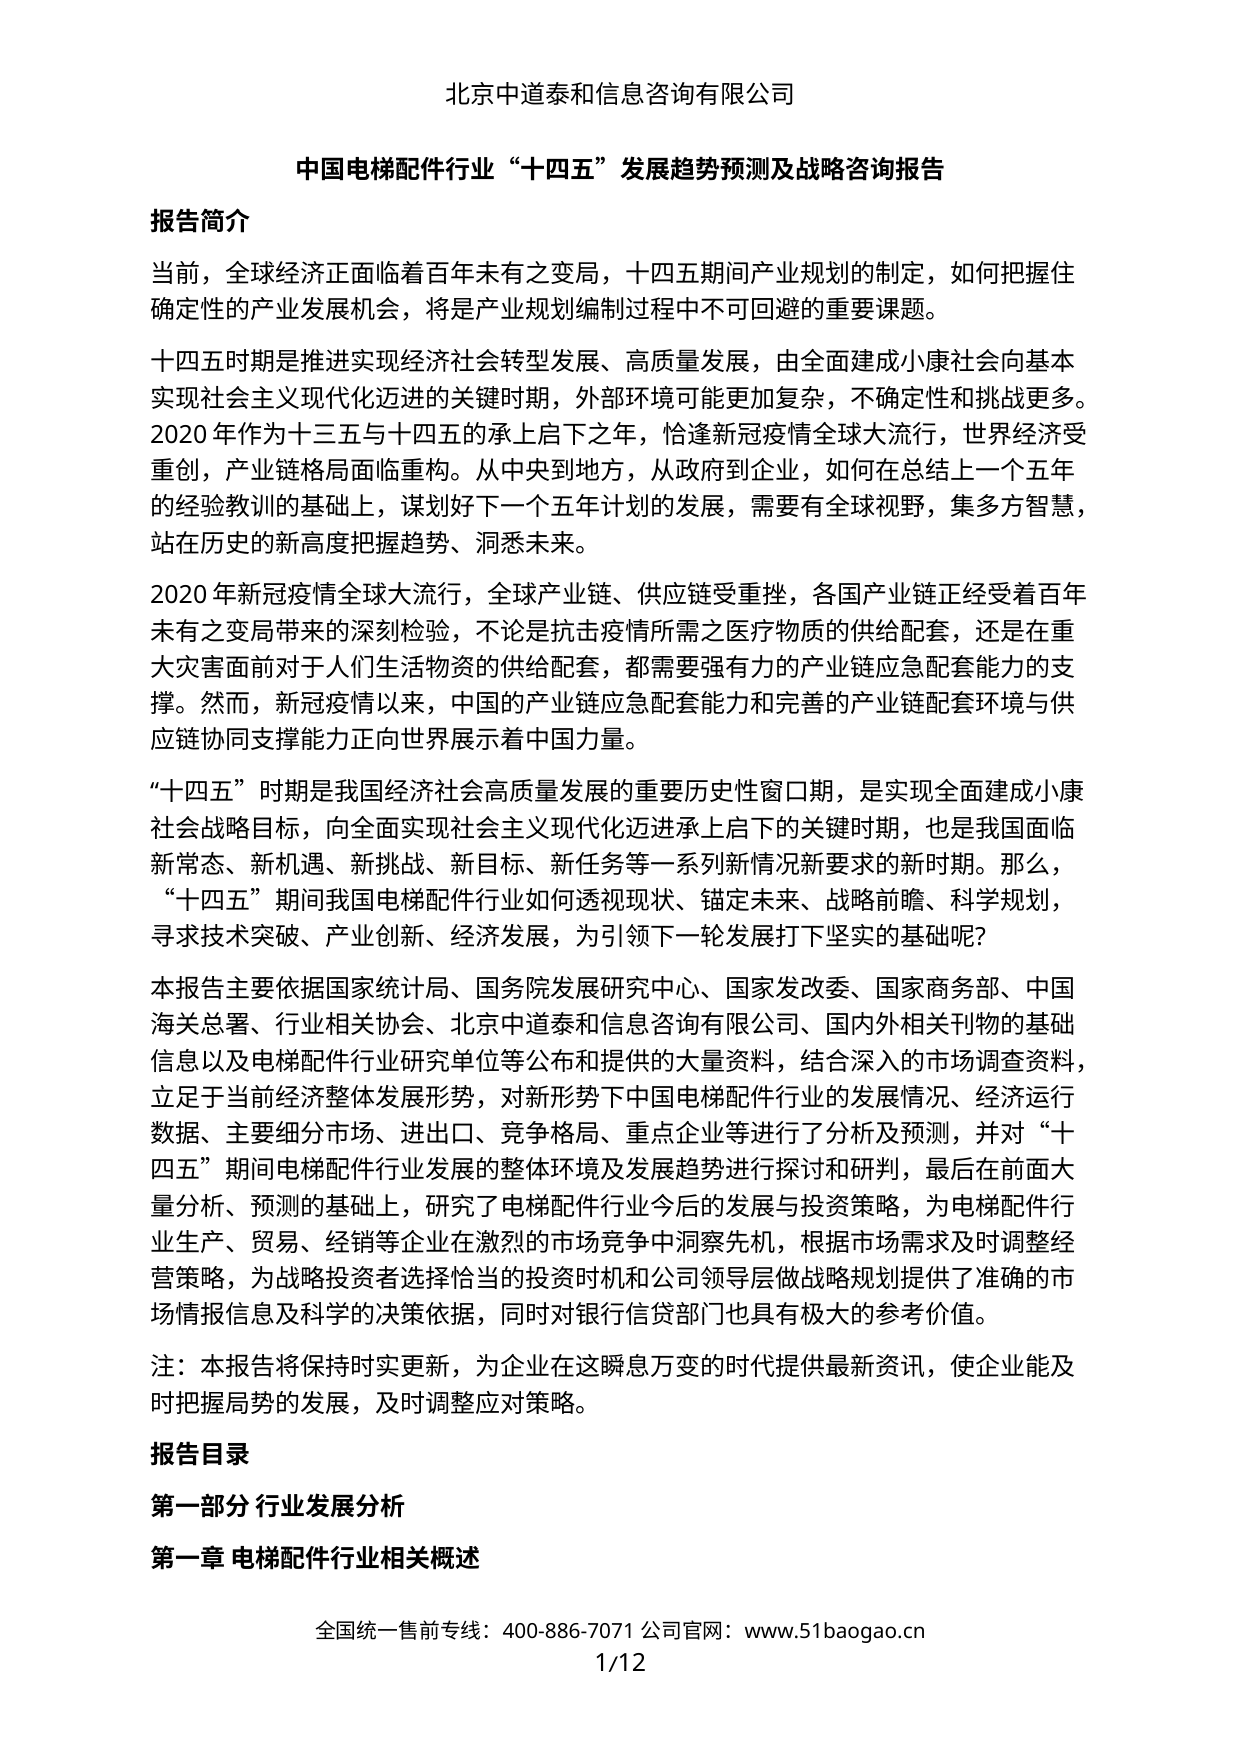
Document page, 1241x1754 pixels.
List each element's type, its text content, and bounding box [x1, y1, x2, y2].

text 报告目录 [150, 1435, 1090, 1471]
text 注：本报告将保持时实更新，为企业在这瞬息万变的时代提供最新资讯，使企业能及时把握局势的发展，及时调整应对策略。 [150, 1347, 1090, 1419]
text 报告简介 [150, 202, 1090, 238]
text 本报告主要依据国家统计局、国务院发展研究中心、国家发改委、国家商务部、中国海关总署、行业相关协会、北京中道泰和信息咨询有限公司、国内外相关刊物的基础信息以及电梯配件行业研究单位等公布和提供的大量资料，结合深入的市场调查资料，立足于当前经济整体发展形势，对新形势下中国电梯配件行业的发展情况、经济运行数据、主要细分市场、进出口、竞争格局、重点企业等进行了分析及预测，并对“十四五”期间电梯配件行业发展的整体环境及发展趋势进行探讨和研判，最后在前面大量分析、预测的基础上，研究了电梯配件行业今后的发展与投资策略，为电梯配件行业生产、贸易、经销等企业在激烈的市场竞争中洞察先机，根据市场需求及时调整经营策略，为战略投资者选择恰当的投资时机和公司领导层做战略规划提供了准确的市场情报信息及科学的决策依据，同时对银行信贷部门也具有极大的参考价值。 [150, 969, 1090, 1331]
text 当前，全球经济正面临着百年未有之变局，十四五期间产业规划的制定，如何把握住确定性的产业发展机会，将是产业规划编制过程中不可回避的重要课题。 [150, 254, 1090, 326]
text 2020年新冠疫情全球大流行，全球产业链、供应链受重挫，各国产业链正经受着百年未有之变局带来的深刻检验，不论是抗击疫情所需之医疗物质的供给配套，还是在重大灾害面前对于人们生活物资的供给配套，都需要强有力的产业链应急配套能力的支撑。然而，新冠疫情以来，中国的产业链应急配套能力和完善的产业链配套环境与供应链协同支撑能力正向世界展示着中国力量。 [150, 575, 1090, 756]
text 第一部分 行业发展分析 [150, 1487, 1090, 1523]
text 第一章 电梯配件行业相关概述 [150, 1539, 1090, 1575]
text 十四五时期是推进实现经济社会转型发展、高质量发展，由全面建成小康社会向基本实现社会主义现代化迈进的关键时期，外部环境可能更加复杂，不确定性和挑战更多。2020年作为十三五与十四五的承上启下之年，恰逢新冠疫情全球大流行，世界经济受重创，产业链格局面临重构。从中央到地方，从政府到企业，如何在总结上一个五年的经验教训的基础上，谋划好下一个五年计划的发展，需要有全球视野，集多方智慧，站在历史的新高度把握趋势、洞悉未来。 [150, 342, 1090, 559]
text 中国电梯配件行业“十四五”发展趋势预测及战略咨询报告 [150, 150, 1090, 186]
text “十四五”时期是我国经济社会高质量发展的重要历史性窗口期，是实现全面建成小康社会战略目标，向全面实现社会主义现代化迈进承上启下的关键时期，也是我国面临新常态、新机遇、新挑战、新目标、新任务等一系列新情况新要求的新时期。那么，“十四五”期间我国电梯配件行业如何透视现状、锚定未来、战略前瞻、科学规划，寻求技术突破、产业创新、经济发展，为引领下一轮发展打下坚实的基础呢? [150, 772, 1090, 953]
